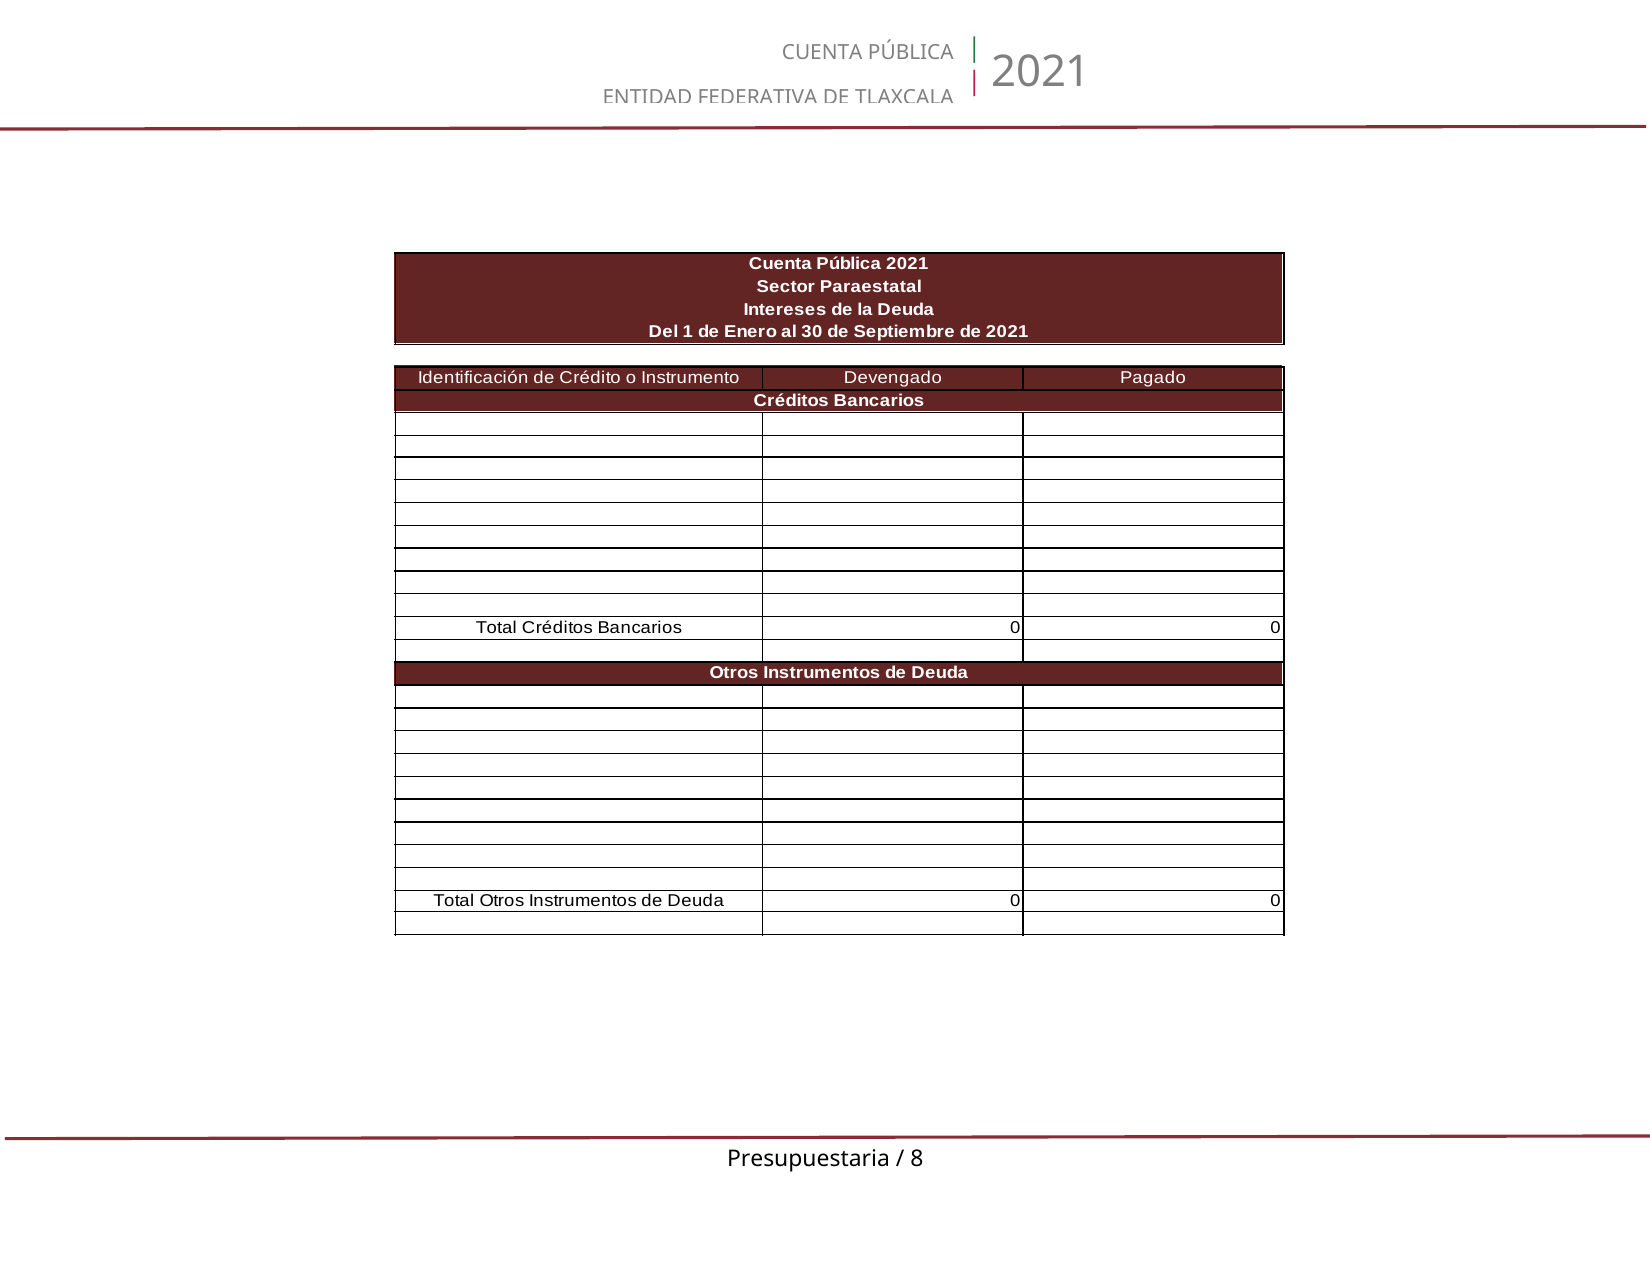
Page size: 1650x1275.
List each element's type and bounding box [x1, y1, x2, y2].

picture [968, 28, 985, 100]
